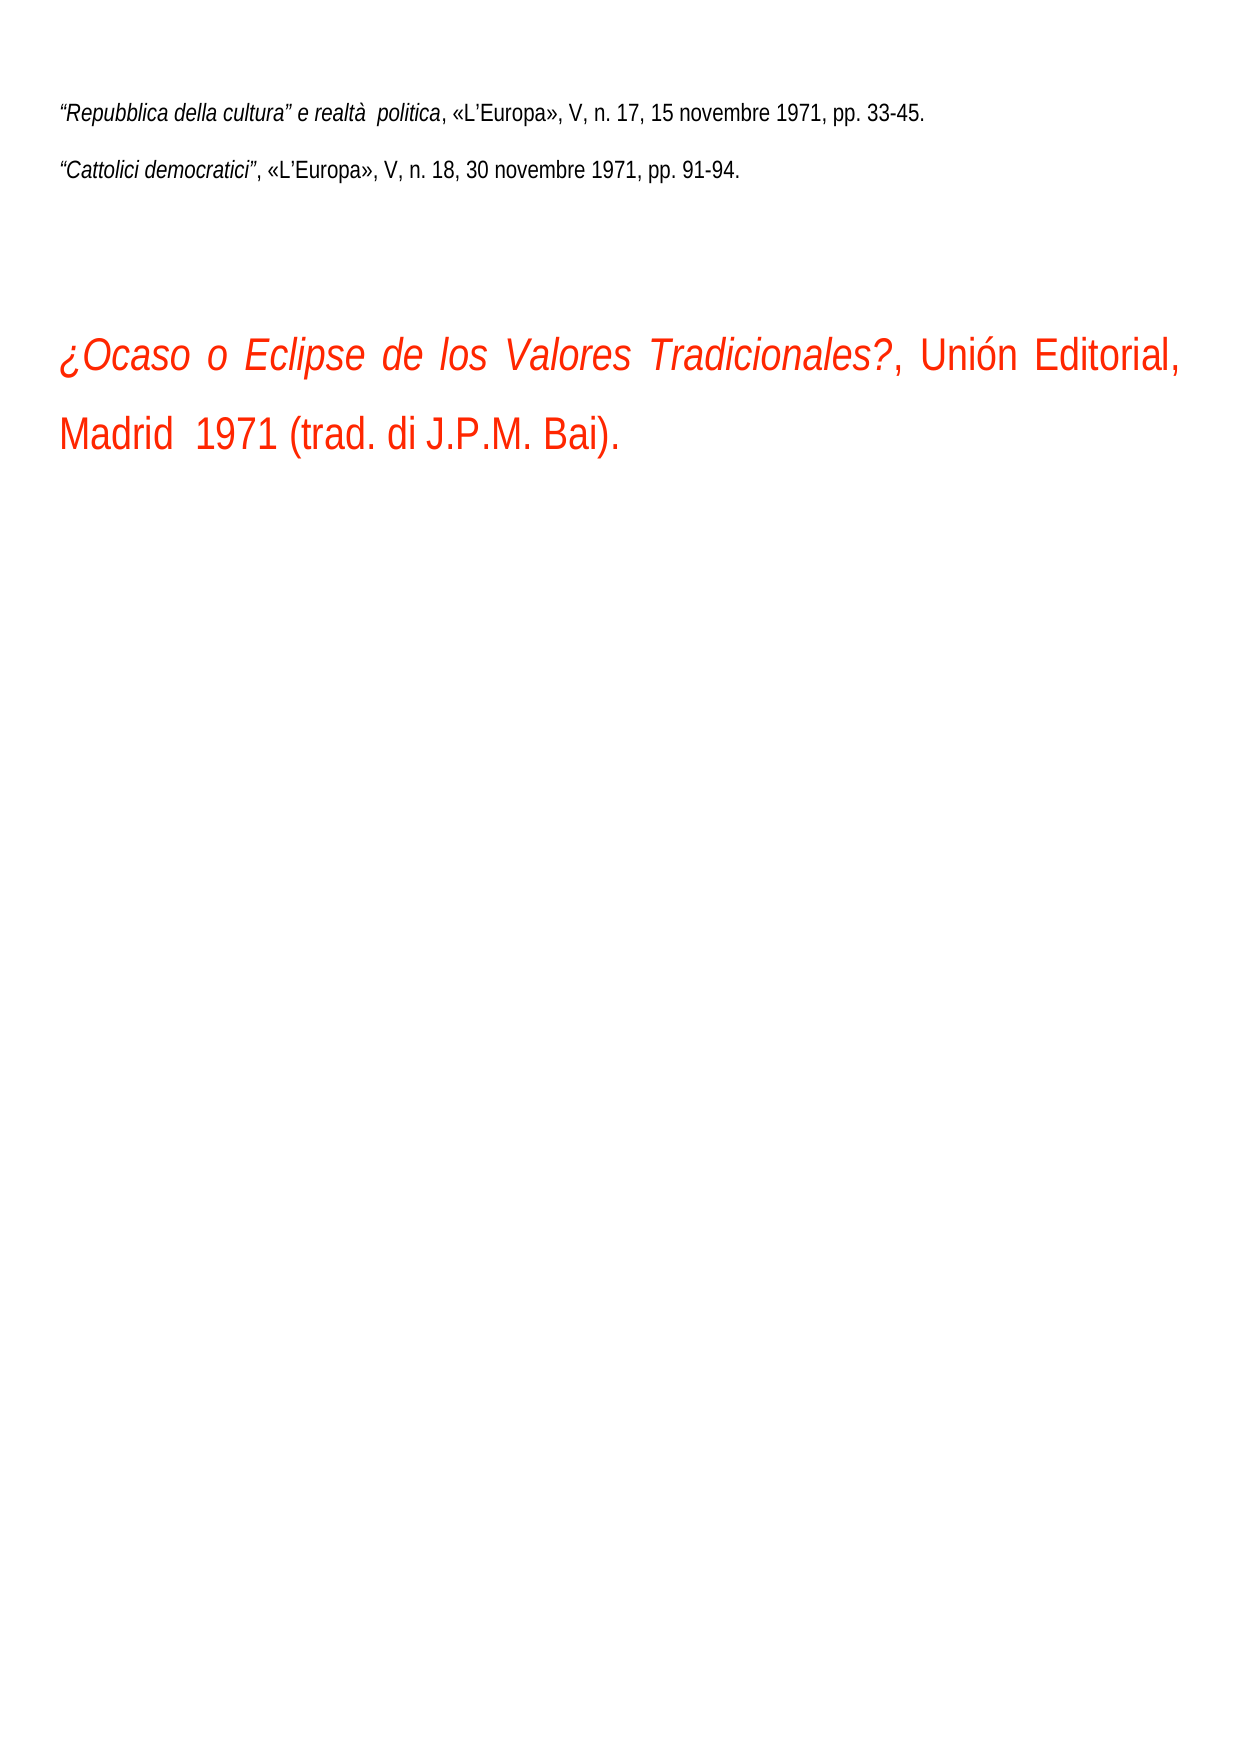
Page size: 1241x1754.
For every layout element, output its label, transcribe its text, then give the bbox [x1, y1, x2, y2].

text “Cattolici democratici”, «L’Europa», V, n. 18, 30 novembre 1971, pp. 91-94. [59, 155, 1148, 184]
text “Repubblica della cultura” e realtà politica, «L’Europa», V, n. 17, 15 novembre 1971, pp. 33-45. [59, 98, 1148, 126]
text ¿Ocaso o Eclipse de los Valores Tradicionales?, Unión Editorial, Madrid 1971 (trad. di J.P.M. Bai). [59, 328, 1181, 459]
